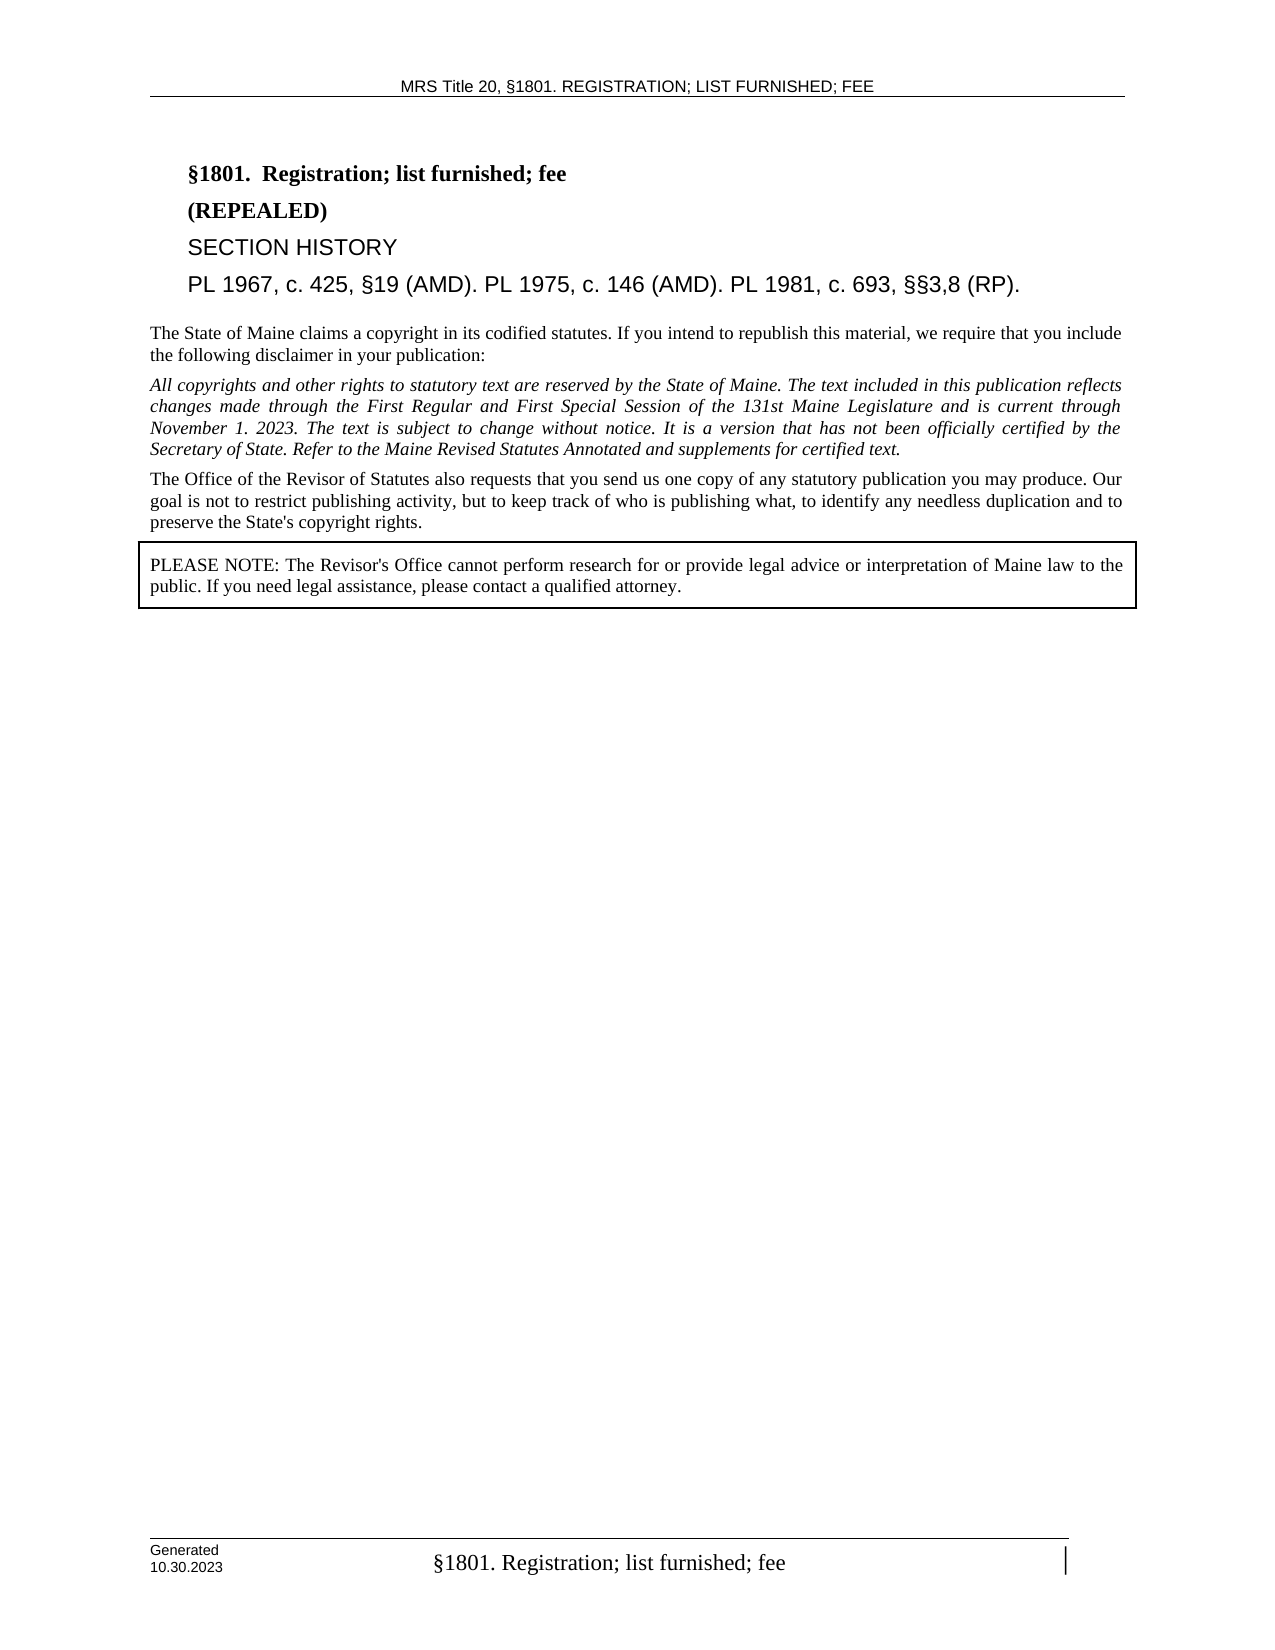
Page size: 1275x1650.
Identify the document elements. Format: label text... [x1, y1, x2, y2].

text PLEASE NOTE: The Revisor's Office cannot perform research for or provide legal advice or interpretation of Maine law to the public. If you need legal assistance, please contact a qualified attorney. [140, 543, 1135, 607]
text PL 1967, c. 425, §19 (AMD). PL 1975, c. 146 (AMD). PL 1981, c. 693, §§3,8 (RP). [187, 271, 1125, 297]
text The State of Maine claims a copyright in its codified statutes. If you intend to republish this material, we require that you include the following disclaimer in your publication: [150, 322, 1125, 365]
text (REPEALED) [187, 197, 1125, 223]
text SECTION HISTORY [187, 234, 1125, 260]
text The Office of the Revisor of Statutes also requests that you send us one copy of any statutory publication you may produce. Our goal is not to restrict publishing activity, but to keep track of who is publishing what, to identify any needless duplication and to preserve the State's copyright rights. [150, 468, 1125, 533]
text All copyrights and other rights to statutory text are reserved by the State of Maine. The text included in this publication reflects changes made through the First Regular and First Special Session of the 131st Maine Legislature and is current through November 1. 2023 . The text is subject to change without notice. It is a version that has not been officially certified by the Secretary of State. Refer to the Maine Revised Statutes Annotated and supplements for certified text. [150, 373, 1125, 460]
text §1801. Registration; list furnished; fee [187, 160, 1125, 187]
